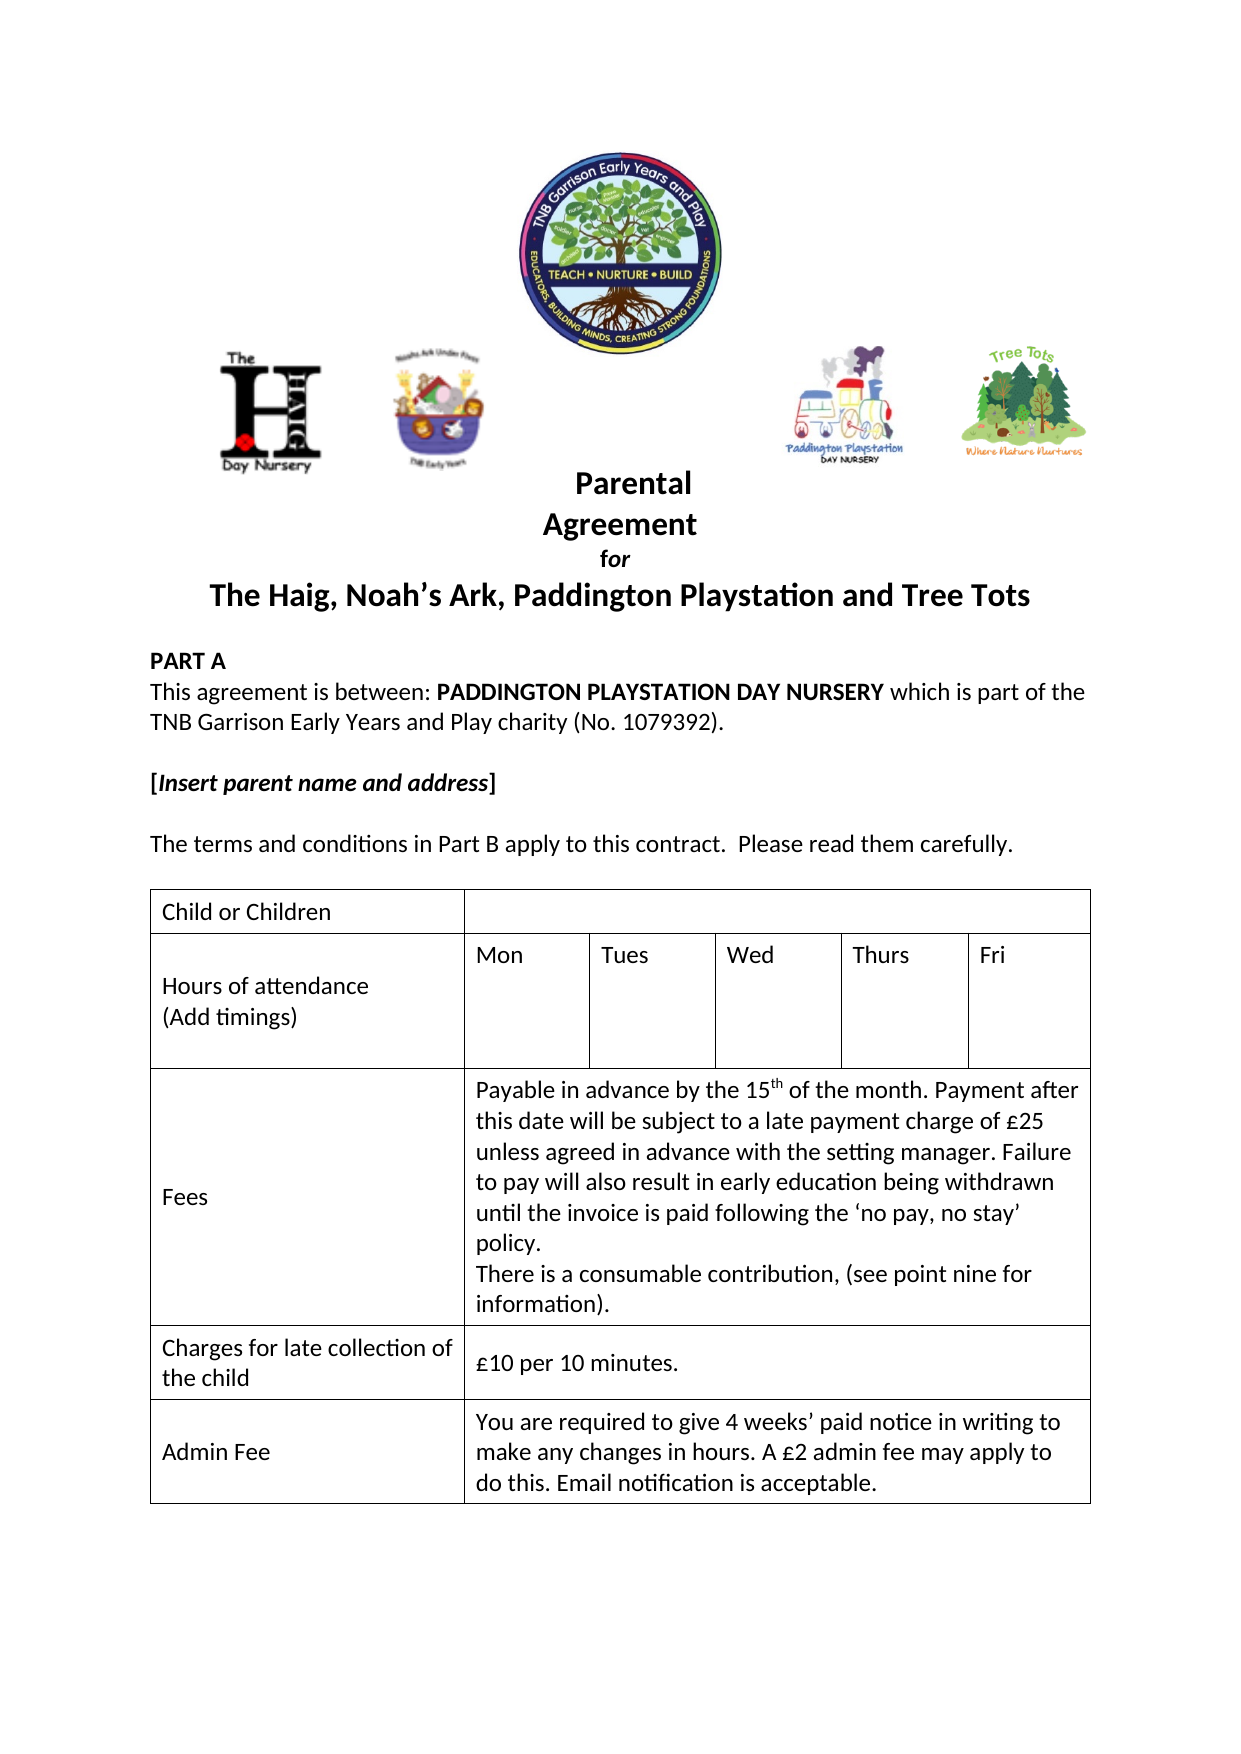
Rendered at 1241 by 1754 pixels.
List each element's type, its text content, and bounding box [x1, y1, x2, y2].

table_cell Tues [590, 934, 715, 1068]
table_header [465, 890, 1090, 933]
table_cell Payable in advance by the 15th of the month. Payment after this date will be subject to a late payment charge of £25 unless agreed in advance with the setting manager. Failure to pay will also result in early education being withdrawn until the invoice is paid following the ‘no pay, no stay’ policy. There is a consumable contribution, (see point nine for information). [465, 1069, 1090, 1325]
text PART A [150, 645, 1090, 676]
table_cell Fri [969, 934, 1090, 1068]
table_cell Thurs [842, 934, 968, 1068]
text The terms and conditions in Part B apply to this contract. Please read them carefully. [150, 828, 1090, 859]
table_cell Wed [716, 934, 841, 1068]
table_cell Fees [151, 1069, 464, 1325]
picture [956, 333, 1091, 468]
table_cell Mon [465, 934, 589, 1068]
picture [781, 346, 906, 468]
picture [212, 347, 329, 478]
table_cell You are required to give 4 weeks’ paid notice in writing to make any changes in hours. A £2 admin fee may apply to do this. Email notification is acceptable. [465, 1400, 1090, 1503]
text Parental Agreement [150, 462, 1090, 543]
table_header Child or Children [151, 890, 464, 933]
table_cell Hours of attendance (Add timings) [151, 934, 464, 1068]
table_cell Charges for late collection of the child [151, 1326, 464, 1399]
table_cell £10 per 10 minutes. [465, 1326, 1090, 1399]
picture [517, 150, 724, 357]
text for [150, 543, 1090, 574]
picture [392, 347, 486, 471]
table_cell Admin Fee [151, 1400, 464, 1503]
text This agreement is between: PADDINGTON PLAYSTATION DAY NURSERY which is part of the TNB Garrison Early Years and Play charity (No. 1079392). [150, 676, 1090, 737]
text [Insert parent name and address] [150, 767, 1090, 798]
text The Haig, Noah’s Ark, Paddington Playstation and Tree Tots [150, 574, 1090, 614]
